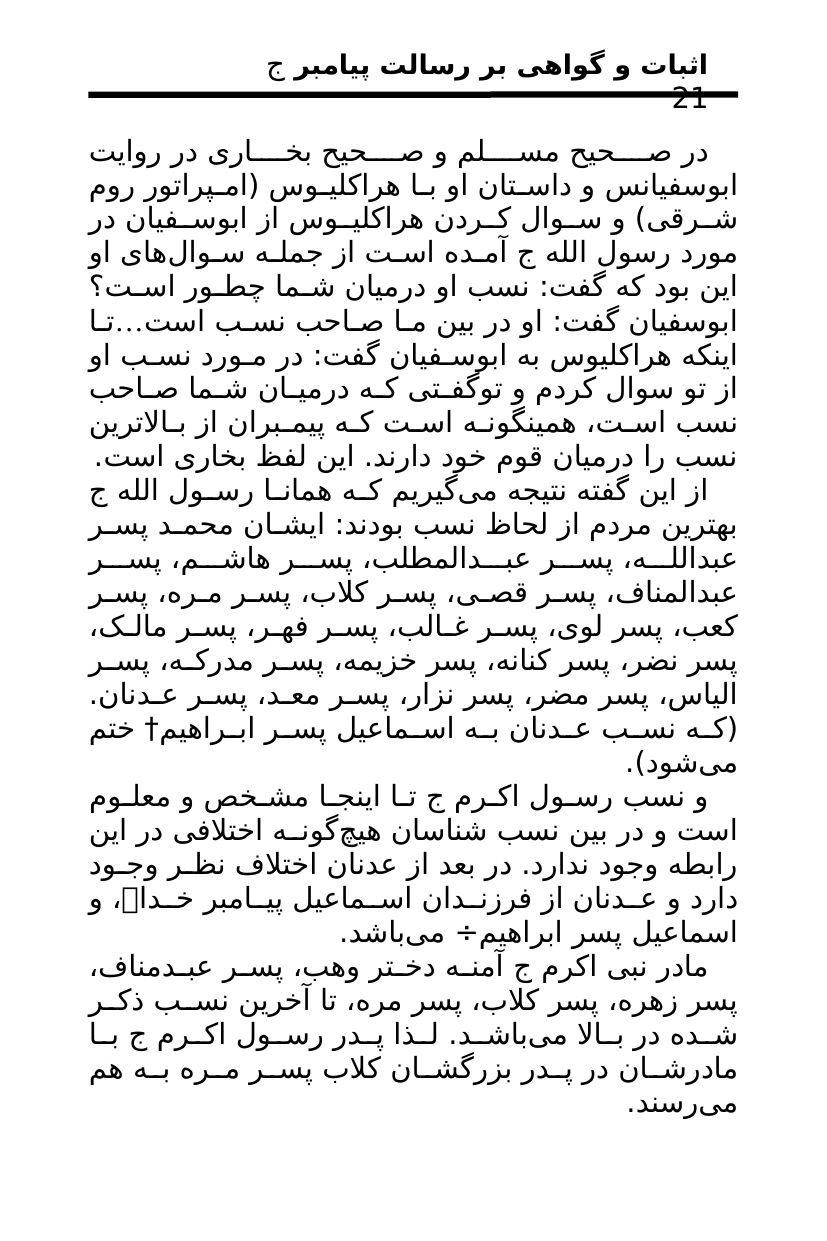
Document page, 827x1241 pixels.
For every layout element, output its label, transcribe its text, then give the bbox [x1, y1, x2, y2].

text و نسب رسول اکرم ج تا اینجا مشخص و معلوم است و در بین نسب شناسان هیچ‌گونه اختلافی در این رابطه وجود ندارد. در بعد از عدنان اختلاف نظر وجود دارد و عدنان از فرزندان اسماعیل پیامبر خدا، و اسماعیل پسر ابراهیم÷ می‌باشد. [89, 779, 738, 949]
text مادر نبی اکرم ج آمنه دختر وهب، پسر عبدمناف، پسر زهره، پسر کلاب، پسر مره، تا آخرین نسب ذکر شده در بالا می‌باشد. لذا پدر رسول اکرم ج با مادرشان در پدر بزرگشان کلاب پسر مره به هم می‌رسند. [89, 949, 738, 1119]
text در صحیح مسلم و صحیح بخاری در روایت ابوسفیانس و داستان او با هراکلیوس (امپراتور روم شرقی) و سوال کردن هراکلیوس از ابوسفیان در مورد رسول الله ج آمده است از جمله سوال‌های او این بود که گفت: نسب او درمیان شما چطور است؟ ابوسفیان گفت: او در بین ما صاحب نسب است…تا اینکه هراکلیوس به ابوسفیان گفت: در مورد نسب او از تو سوال کردم و توگفتی که درمیان شما صاحب نسب است، همینگونه است که پیمبران از بالاترین نسب را درمیان قوم خود دارند. این لفظ بخاری است. [89, 134, 738, 474]
text از این گفته نتیجه می‌گیریم که همانا رسول الله ج بهترین مردم از لحاظ نسب بودند: ایشان محمد پسر عبدالله، پسر عبدالمطلب، پسر هاشم، پسر عبدالمناف، پسر قصی، پسر کلاب، پسر مره، پسر کعب، پسر لوی، پسر غالب، پسر فهر، پسر مالک، پسر نضر، پسر کنانه، پسر خزیمه، پسر مدرکه، پسر الیاس، پسر مضر، پسر نزار، پسر معد، پسر عدنان. (که نسب عدنان به اسماعیل پسر ابراهیم† ختم می‌شود). [89, 474, 738, 779]
